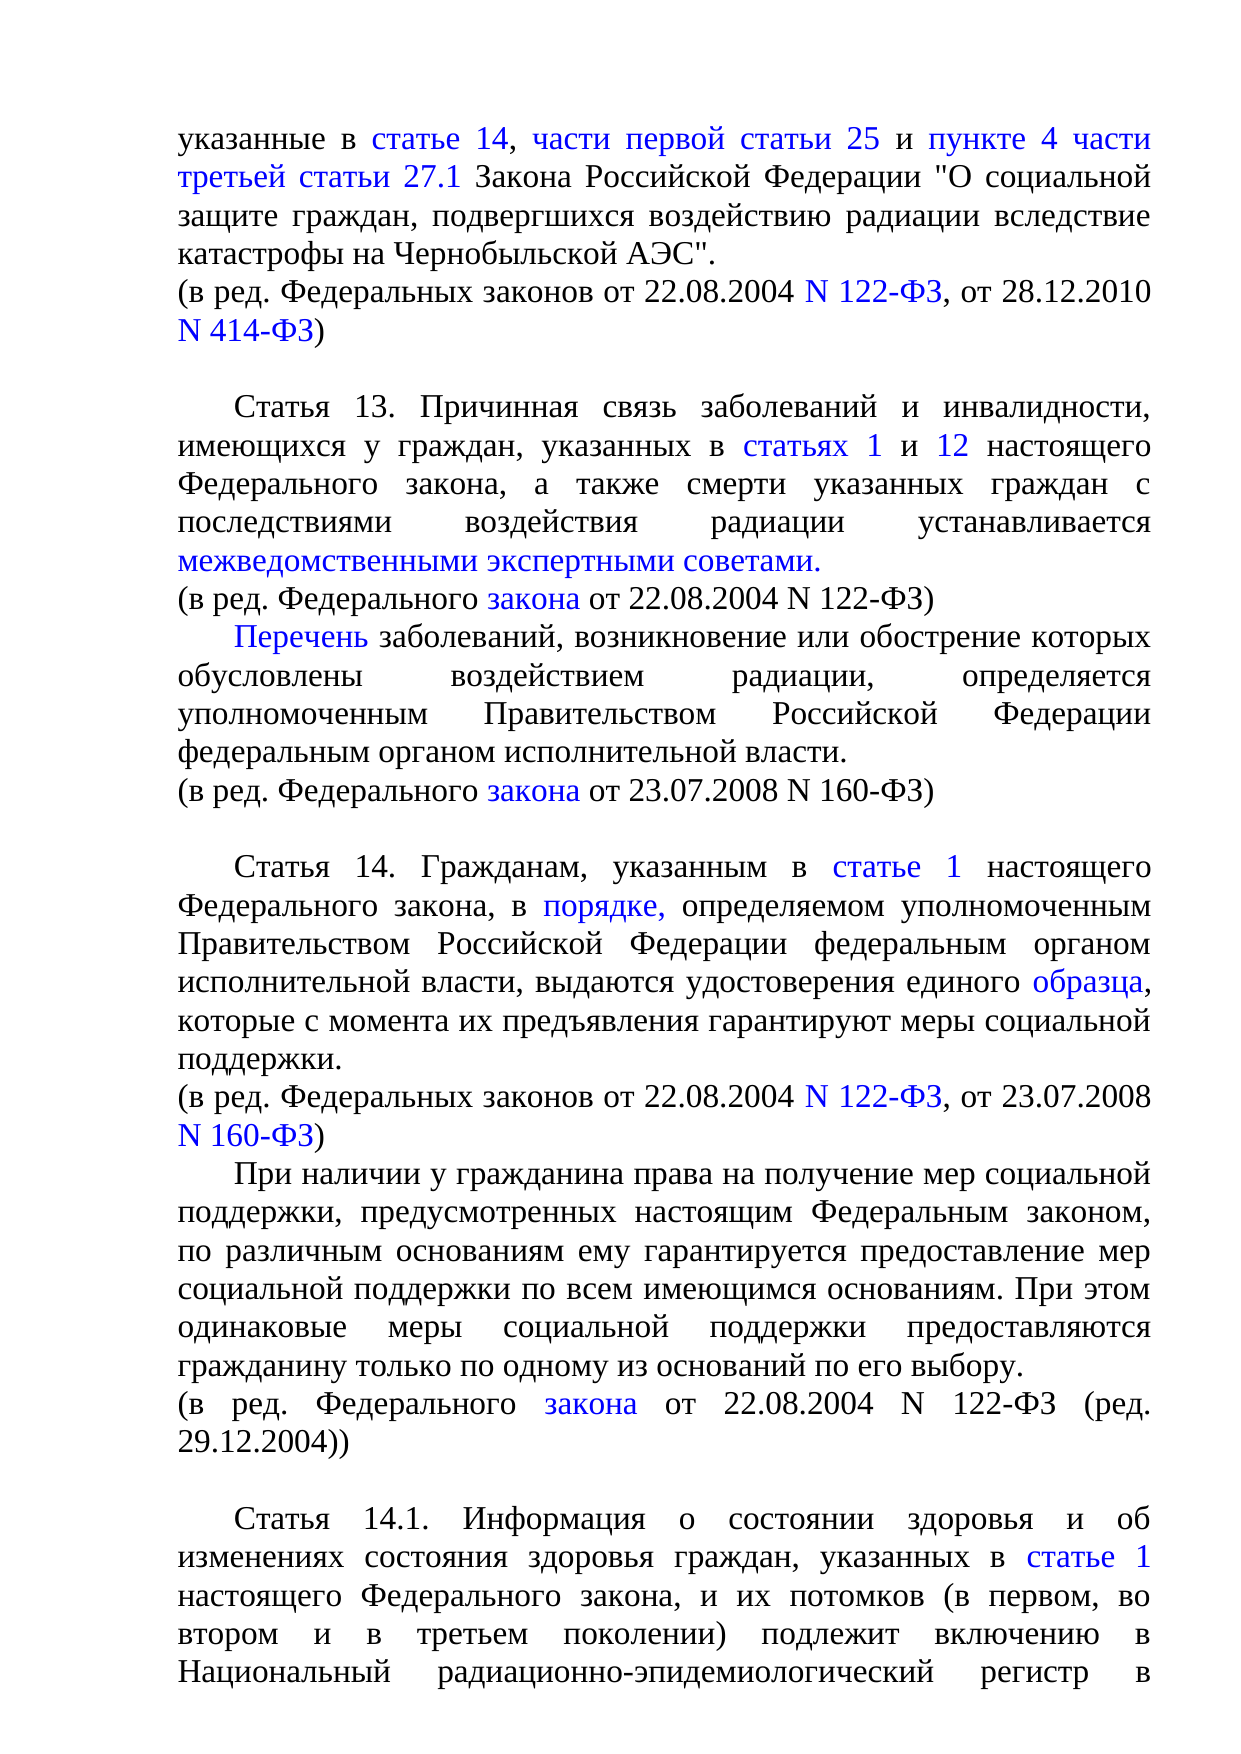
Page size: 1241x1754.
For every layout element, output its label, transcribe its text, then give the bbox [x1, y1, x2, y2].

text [177, 118, 1152, 271]
text При наличии у гражданина права на получение мер социальной поддержки, предусмотренных настоящим Федеральным законом, по различным основаниям ему гарантируется предоставление мер социальной поддержки по всем имеющимся основаниям. При этом одинаковые меры социальной поддержки предоставляются гражданину только по одному из оснований по его выбору. [177, 1153, 1152, 1383]
text (в ред. Федеральных законов от 22.08.2004 N 122-ФЗ, от 28.12.2010 N 414-ФЗ) [177, 271, 1152, 348]
text Перечень заболеваний, возникновение или обострение которых обусловлены воздействием радиации, определяется уполномоченным Правительством Российской Федерации федеральным органом исполнительной власти. [177, 616, 1152, 770]
text Статья 14. Гражданам, указанным в статье 1 настоящего Федерального закона, в порядке, определяемом уполномоченным Правительством Российской Федерации федеральным органом исполнительной власти, выдаются удостоверения единого образца, которые с момента их предъявления гарантируют меры социальной поддержки. [177, 846, 1152, 1076]
text (в ред. Федерального закона от 23.07.2008 N 160-ФЗ) [177, 770, 1152, 808]
text Статья 13. Причинная связь заболеваний и инвалидности, имеющихся у граждан, указанных в статьях 1 и 12 настоящего Федерального закона, а также смерти указанных граждан с последствиями воздействия радиации устанавливается межведомственными экспертными советами. [177, 386, 1152, 578]
text (в ред. Федерального закона от 22.08.2004 N 122-ФЗ) [177, 578, 1152, 616]
text (в ред. Федерального закона от 22.08.2004 N 122-ФЗ (ред. 29.12.2004)) [177, 1383, 1152, 1460]
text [177, 1498, 1152, 1690]
text (в ред. Федеральных законов от 22.08.2004 N 122-ФЗ, от 23.07.2008 N 160-ФЗ) [177, 1076, 1152, 1153]
